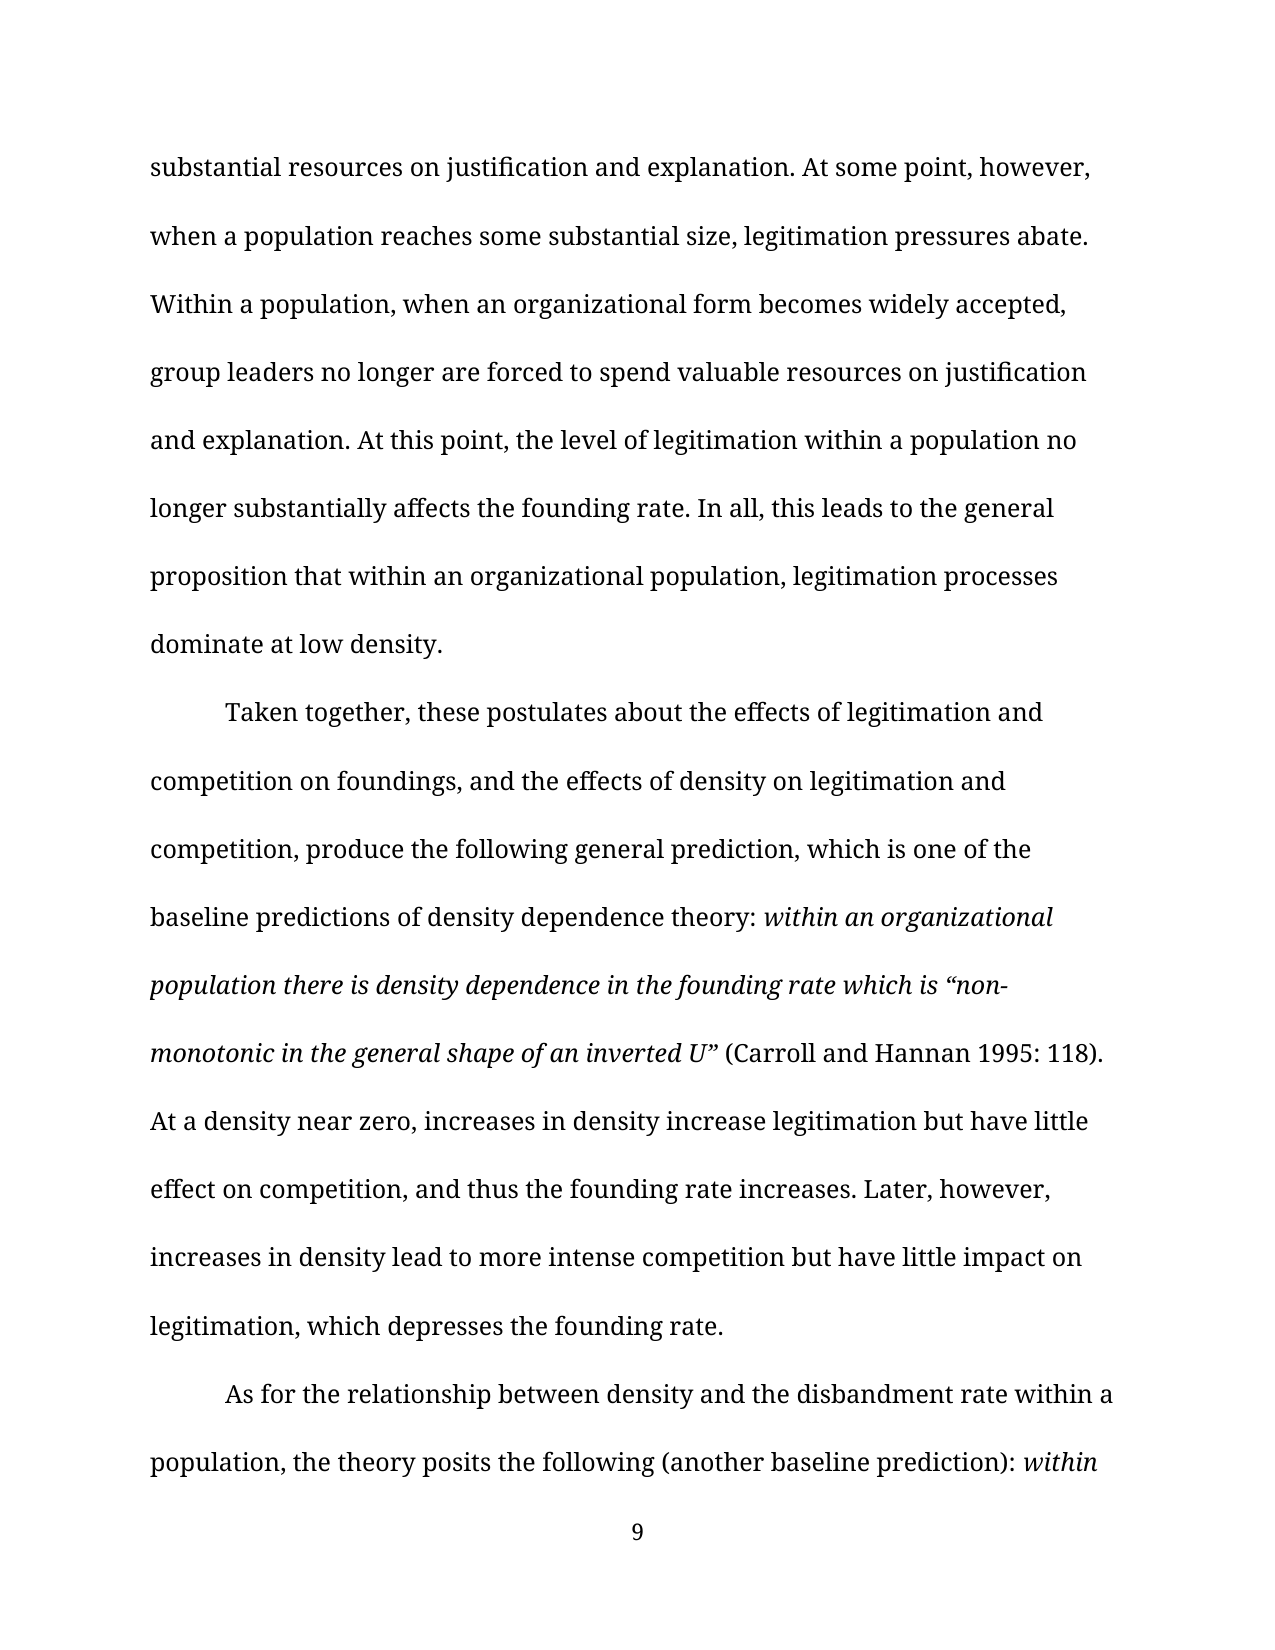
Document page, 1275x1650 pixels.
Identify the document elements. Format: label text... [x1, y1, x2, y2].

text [150, 150, 1125, 661]
text Taken together, these postulates about the effects of legitimation and competition on foundings, and the effects of density on legitimation and competition, produce the following general prediction, which is one of the baseline predictions of density dependence theory: within an organizational population there is density dependence in the founding rate which is “non-monotonic in the general shape of an inverted U” (Carroll and Hannan 1995: 118). At a density near zero, increases in density increase legitimation but have little effect on competition, and thus the founding rate increases. Later, however, increases in density lead to more intense competition but have little impact on legitimation, which depresses the founding rate. [150, 695, 1125, 1342]
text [150, 1376, 1125, 1478]
